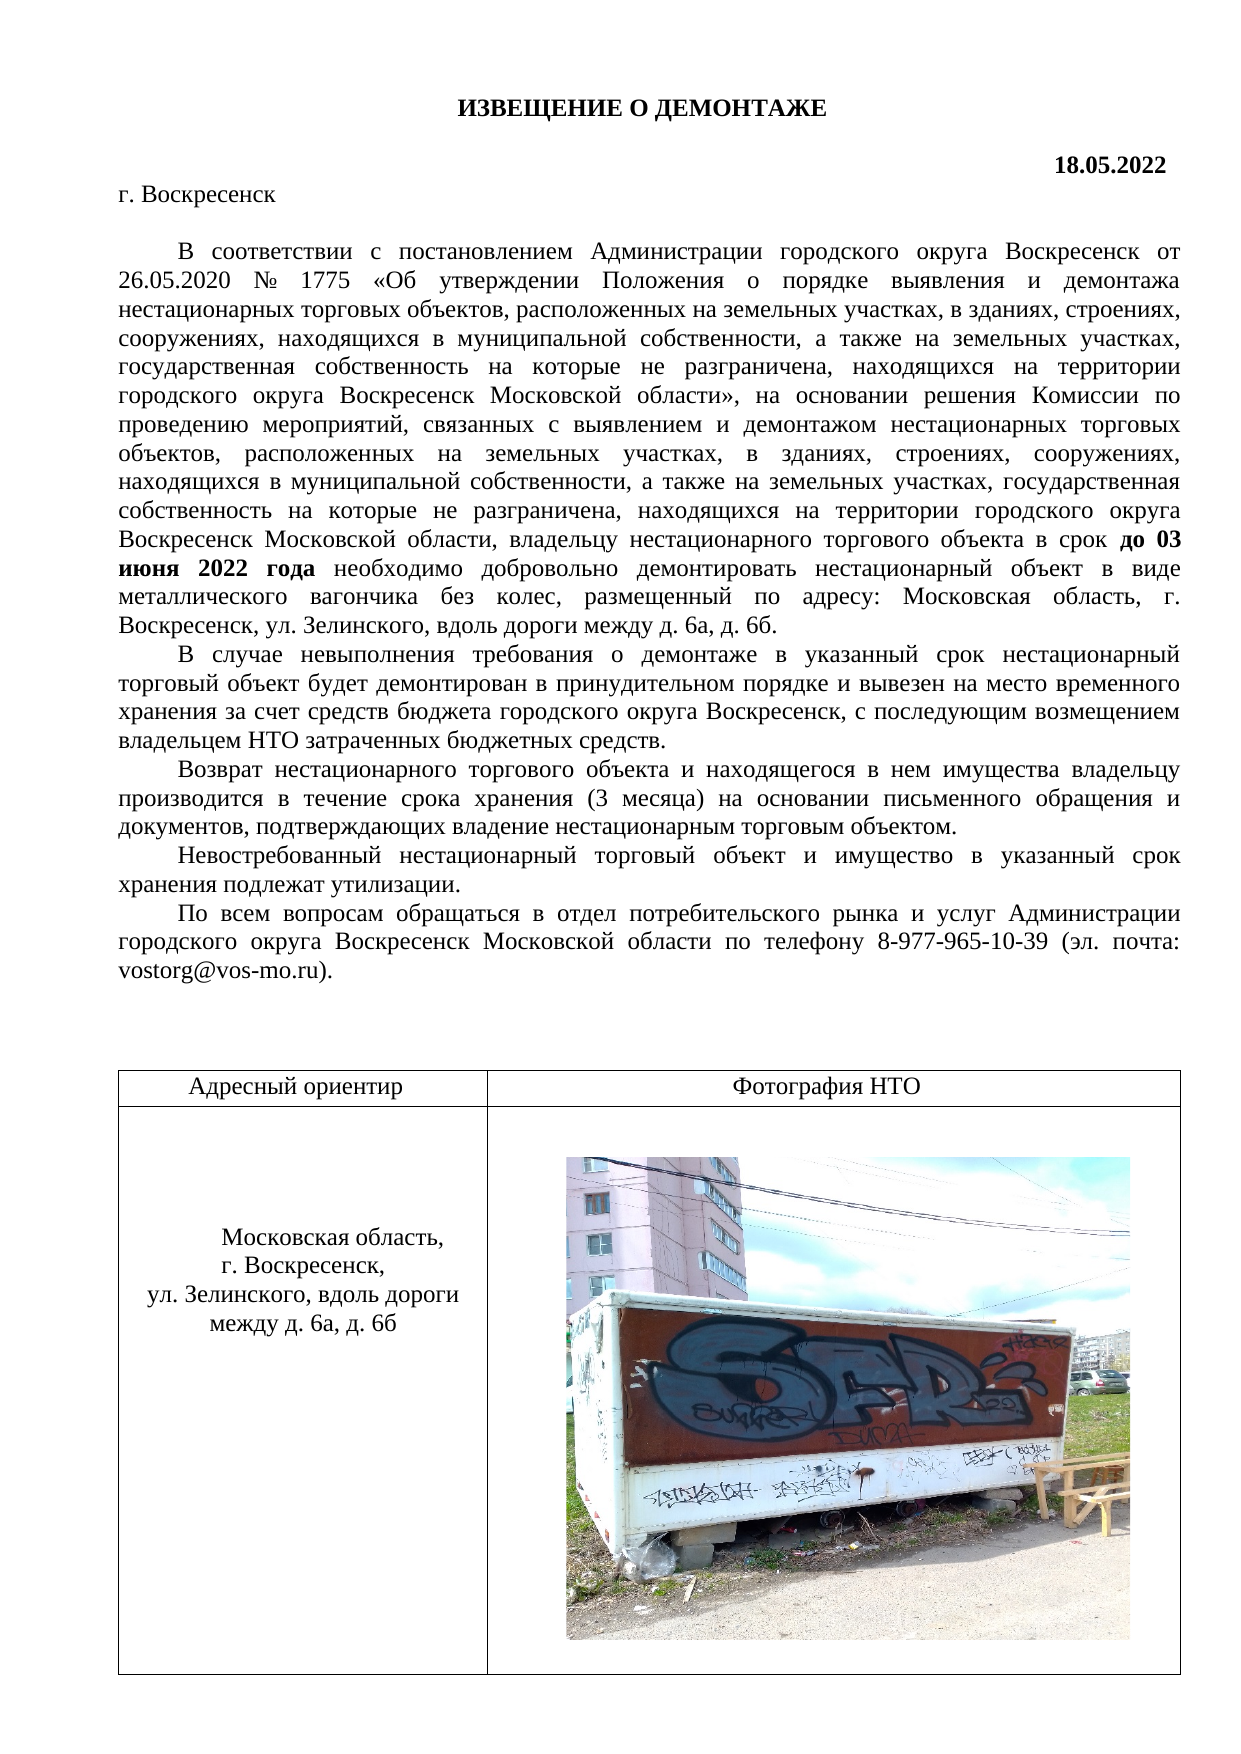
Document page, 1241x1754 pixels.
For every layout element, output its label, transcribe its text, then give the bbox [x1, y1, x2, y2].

text В случае невыполнения требования о демонтаже в указанный срок нестационарный торговый объект будет демонтирован в принудительном порядке и вывезен на место временного хранения за счет средств бюджета городского округа Воскресенск, с последующим возмещением владельцем НТО затраченных бюджетных средств. [118, 639, 1181, 754]
text Возврат нестационарного торгового объекта и находящегося в нем имущества владельцу производится в течение срока хранения (3 месяца) на основании письменного обращения и документов, подтверждающих владение нестационарным торговым объектом. [118, 754, 1181, 840]
text По всем вопросам обращаться в отдел потребительского рынка и услуг Администрации городского округа Воскресенск Московской области по телефону 8-977-965-10-39 (эл. почта: vostorg@vos-mo.ru). [118, 898, 1181, 984]
text ИЗВЕЩЕНИЕ О ДЕМОНТАЖЕ [118, 93, 1166, 121]
picture [564, 1157, 1130, 1642]
text В соответствии с постановлением Администрации городского округа Воскресенск от 26.05.2020 № 1775 «Об утверждении Положения о порядке выявления и демонтажа нестационарных торговых объектов, расположенных на земельных участках, в зданиях, строениях, сооружениях, находящихся в муниципальной собственности, а также на земельных участках, государственная собственность на которые не разграничена, находящихся на территории городского округа Воскресенск Московской области», на основании решения Комиссии по проведению мероприятий, связанных с выявлением и демонтажом нестационарных торговых объектов, расположенных на земельных участках, в зданиях, строениях, сооружениях, находящихся в муниципальной собственности, а также на земельных участках, государственная собственность на которые не разграничена, находящихся на территории городского округа Воскресенск Московской области, владельцу нестационарного торгового объекта в срок до 03 июня 2022 года необходимо добровольно демонтировать нестационарный объект в виде металлического вагончика без колес, размещенный по адресу: Московская область, г. Воскресенск, ул. Зелинского, вдоль дороги между д. 6а, д. 6б. [118, 236, 1181, 639]
table_header Адресный ориентир [119, 1071, 487, 1106]
table_cell Московская область, г. Воскресенск, ул. Зелинского, вдоль дороги между д. 6а, д. 6б [119, 1107, 487, 1674]
table_cell [488, 1107, 1180, 1674]
text Невостребованный нестационарный торговый объект и имущество в указанный срок хранения подлежат утилизации. [118, 840, 1181, 898]
text 18.05.2022 [118, 150, 1166, 179]
text г. Воскресенск [118, 179, 1166, 208]
table_header Фотография НТО [488, 1071, 1180, 1106]
